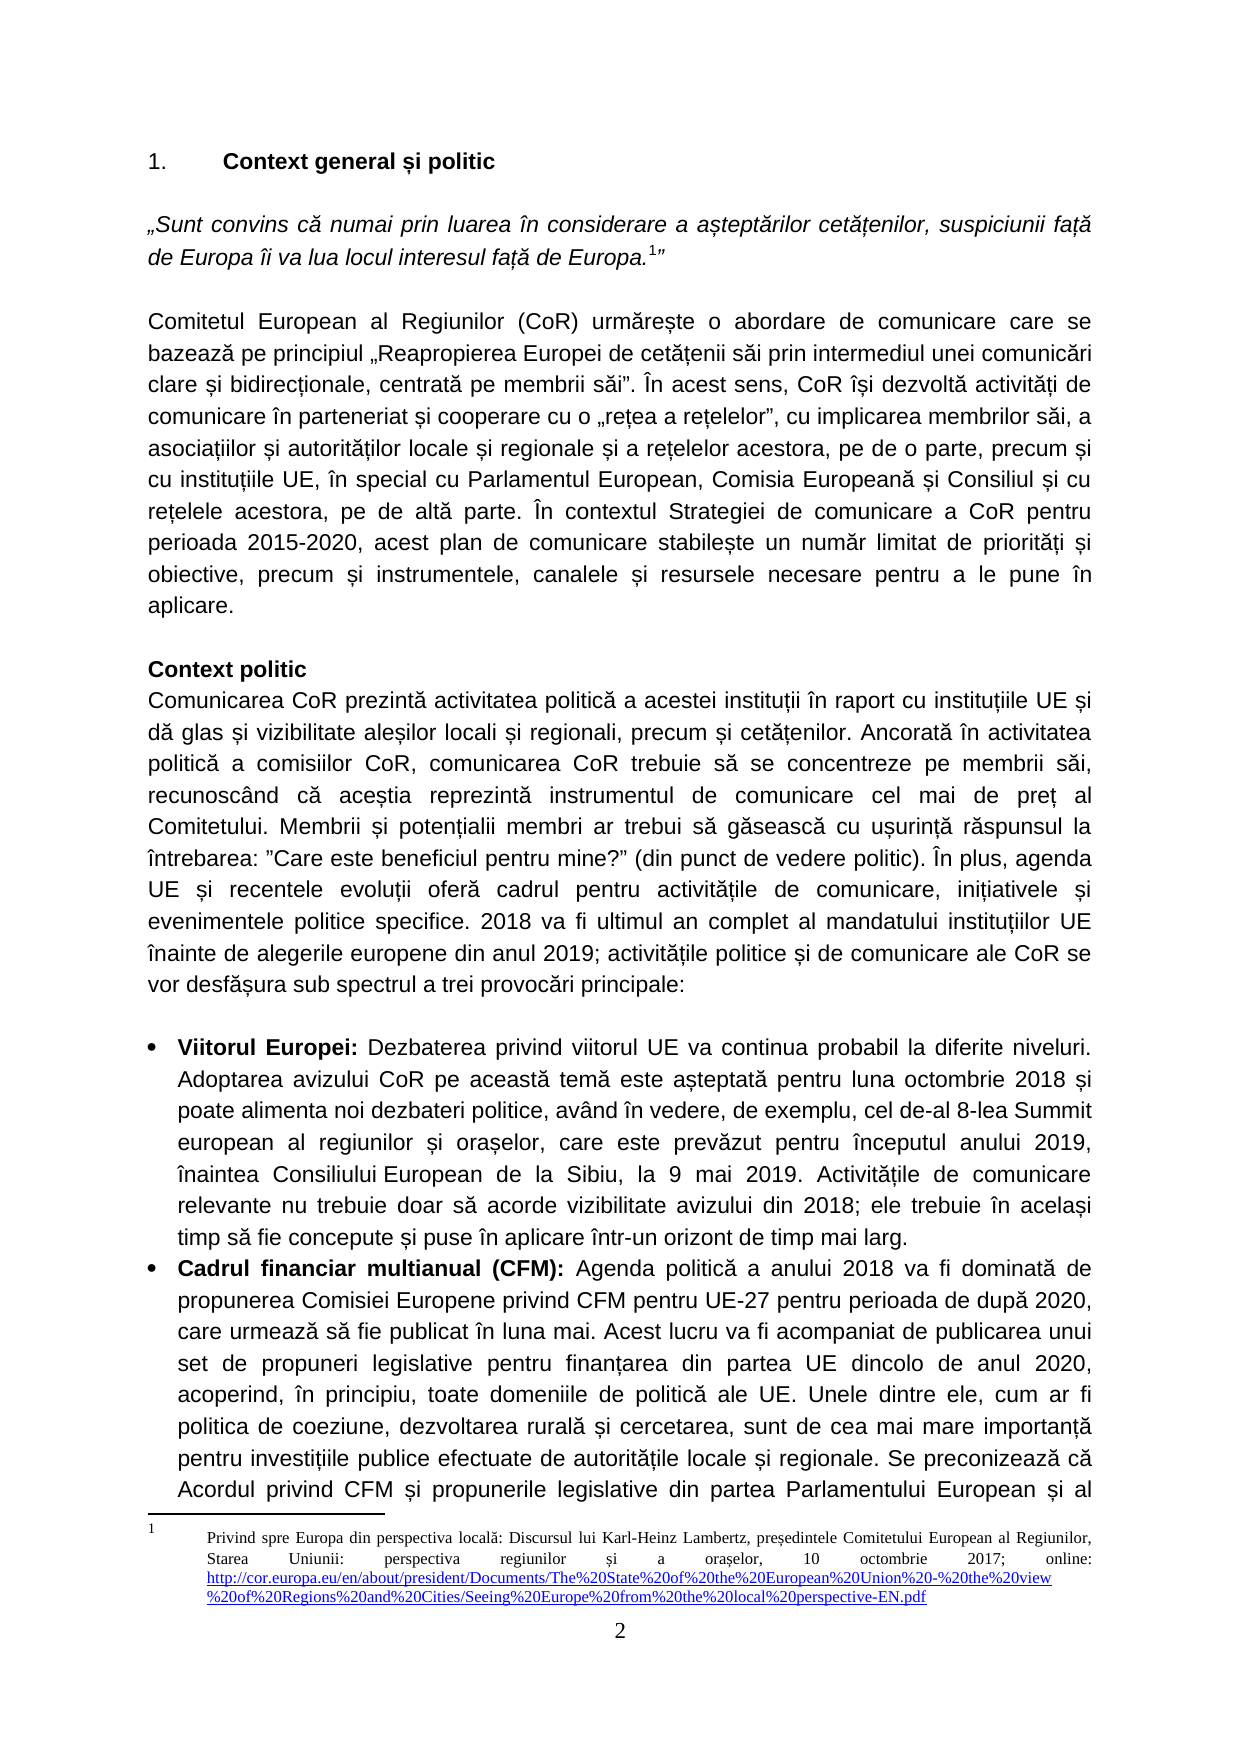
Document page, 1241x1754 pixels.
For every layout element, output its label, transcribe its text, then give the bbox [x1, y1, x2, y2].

list Viitorul Europei: Dezbaterea privind viitorul UE va continua probabil la diferite niveluri. Adoptarea avizului CoR pe această temă este așteptată pentru luna octombrie 2018 și poate alimenta noi dezbateri politice, având în vedere, de exemplu, cel de-al 8-lea Summit european al regiunilor și orașelor, care este prevăzut pentru începutul anului 2019, înaintea Consiliului European de la Sibiu, la 9 mai 2019. Activitățile de comunicare relevante nu trebuie doar să acorde vizibilitate avizului din 2018; ele trebuie în același timp să fie concepute și puse în aplicare într-un orizont de timp mai larg. [148, 1034, 1093, 1250]
text Comitetul European al Regiunilor (CoR) urmărește o abordare de comunicare care se bazează pe principiul „Reapropierea Europei de cetățenii săi prin intermediul unei comunicări clare și bidirecționale, centrată pe membrii săi”. În acest sens, CoR își dezvoltă activități de comunicare în parteneriat și cooperare cu o „rețea a rețelelor”, cu implicarea membrilor săi, a asociațiilor și autorităților locale și regionale și a rețelelor acestora, pe de o parte, precum și cu instituțiile UE, în special cu Parlamentul European, Comisia Europeană și Consiliul și cu rețelele acestora, pe de altă parte. În contextul Strategiei de comunicare a CoR pentru perioada 2015-2020, acest plan de comunicare stabilește un număr limitat de priorități și obiective, precum și instrumentele, canalele și resursele necesare pentru a le pune în aplicare. [148, 308, 1093, 619]
subtitle Context general și politic [148, 148, 1093, 174]
text Comunicarea CoR prezintă activitatea politică a acestei instituții în raport cu instituțiile UE și dă glas și vizibilitate aleșilor locali și regionali, precum și cetățenilor. Ancorată în activitatea politică a comisiilor CoR, comunicarea CoR trebuie să se concentreze pe membrii săi, recunoscând că aceștia reprezintă instrumentul de comunicare cel mai de preț al Comitetului. Membrii și potențialii membri ar trebui să găsească cu ușurință răspunsul la întrebarea: ”Care este beneficiul pentru mine?” (din punct de vedere politic). În plus, agenda UE și recentele evoluții oferă cadrul pentru activitățile de comunicare, inițiativele și evenimentele politice specifice. 2018 va fi ultimul an complet al mandatului instituțiilor UE înainte de alegerile europene din anul 2019; activitățile politice și de comunicare ale CoR se vor desfășura sub spectrul a trei provocări principale: [148, 687, 1093, 997]
text „Sunt convins că numai prin luarea în considerare a așteptărilor cetățenilor, suspiciunii față de Europa îi va lua locul interesul față de Europa.” [148, 211, 1093, 271]
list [148, 1255, 1093, 1502]
text Context politic [148, 656, 1093, 682]
